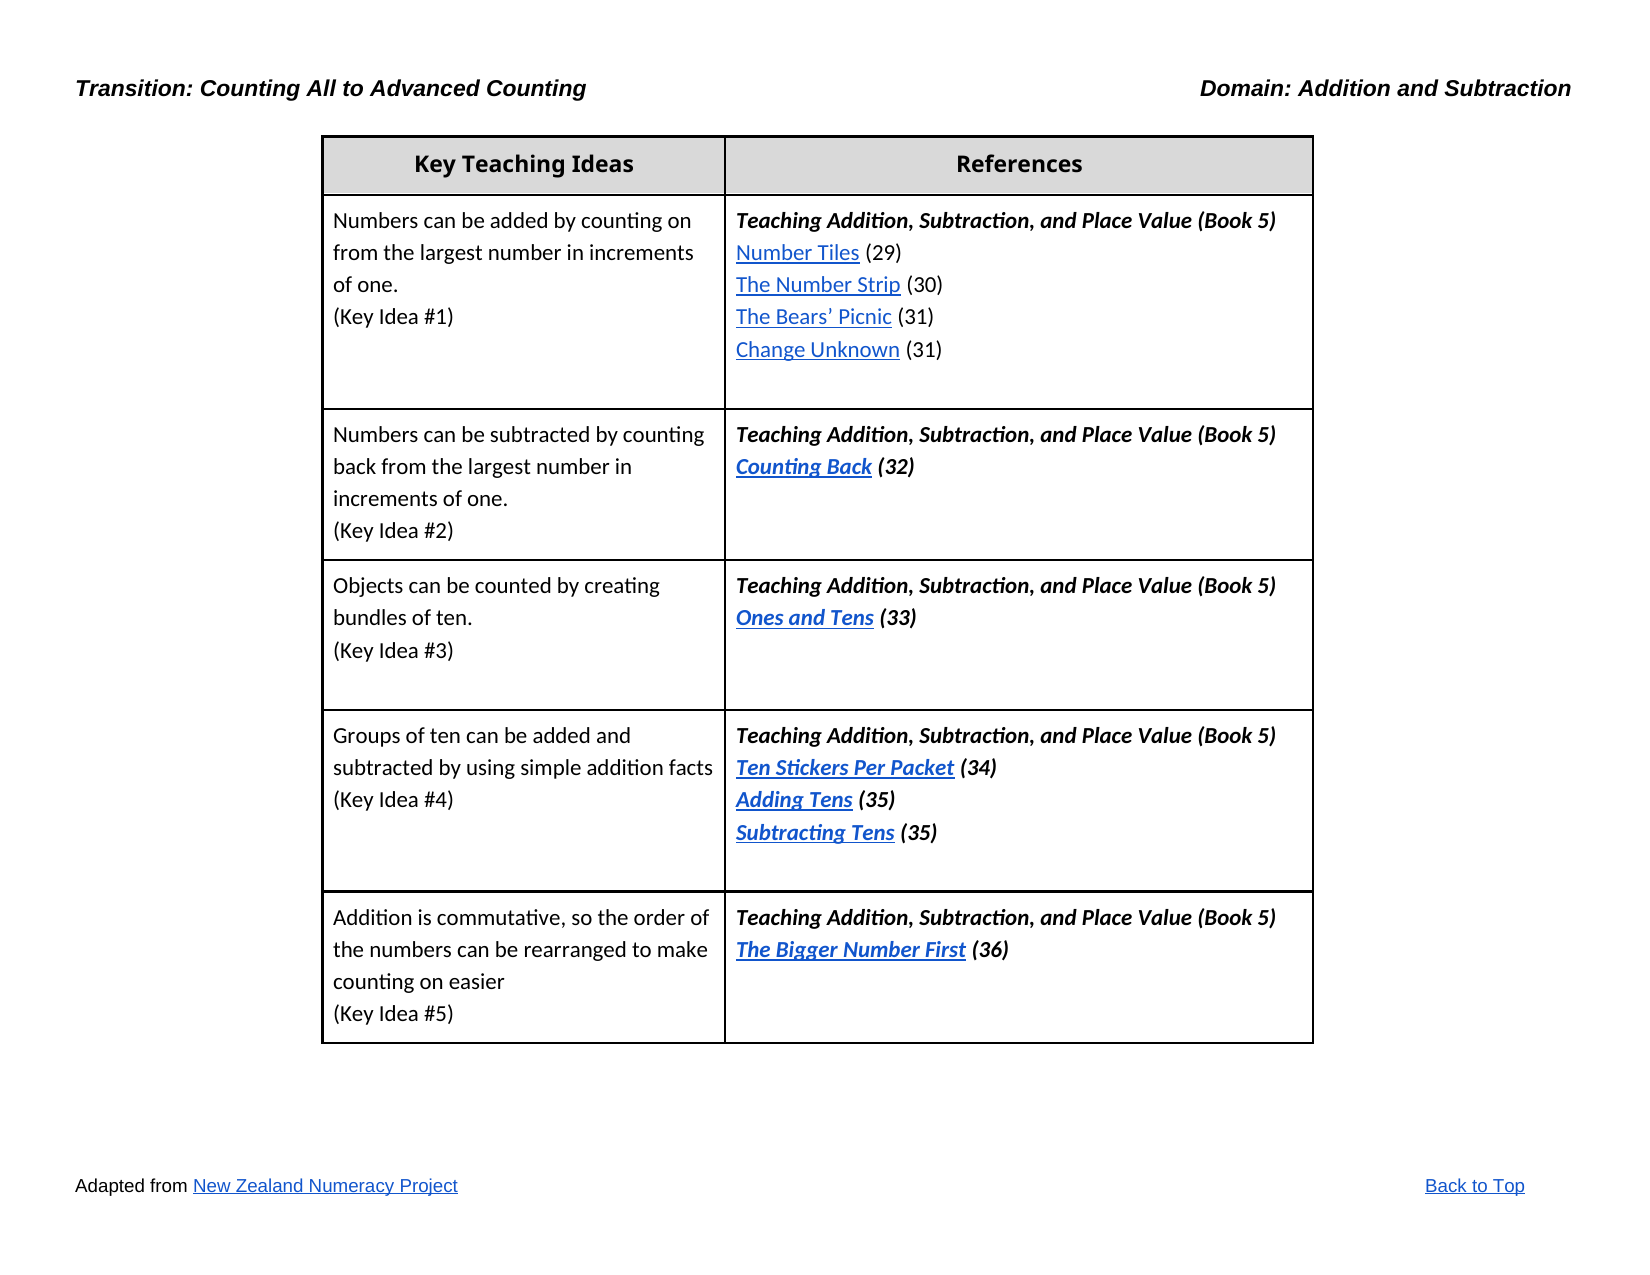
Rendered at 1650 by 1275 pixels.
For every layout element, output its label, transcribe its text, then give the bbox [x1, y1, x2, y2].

table_cell Teaching Addition, Subtraction, and Place Value (Book 5) Number Tiles (29) The Number Strip (30) The Bears’ Picnic (31) Change Unknown (31) [726, 196, 1312, 407]
table_cell Teaching Addition, Subtraction, and Place Value (Book 5) The Bigger Number First (36) [726, 893, 1312, 1042]
table_cell Objects can be counted by creating bundles of ten. (Key Idea #3) [324, 561, 724, 708]
table_cell Numbers can be added by counting on from the largest number in increments of one. (Key Idea #1) [324, 196, 724, 407]
table_header Key Teaching Ideas [324, 138, 724, 193]
table_cell Numbers can be subtracted by counting back from the largest number in increments of one. (Key Idea #2) [324, 410, 724, 559]
text Transition: Counting All to Advanced Counting Domain: Addition and Subtraction [75, 75, 1575, 101]
table_cell Teaching Addition, Subtraction, and Place Value (Book 5) Ones and Tens (33) [726, 561, 1312, 708]
table_cell Addition is commutative, so the order of the numbers can be rearranged to make counting on easier (Key Idea #5) [324, 893, 724, 1042]
table_cell Teaching Addition, Subtraction, and Place Value (Book 5) Counting Back (32) [726, 410, 1312, 559]
table_cell Groups of ten can be added and subtracted by using simple addition facts (Key Idea #4) [324, 711, 724, 890]
table_cell Teaching Addition, Subtraction, and Place Value (Book 5) Ten Stickers Per Packet (34) Adding Tens (35) Subtracting Tens (35) [726, 711, 1312, 890]
table_header References [726, 138, 1312, 193]
